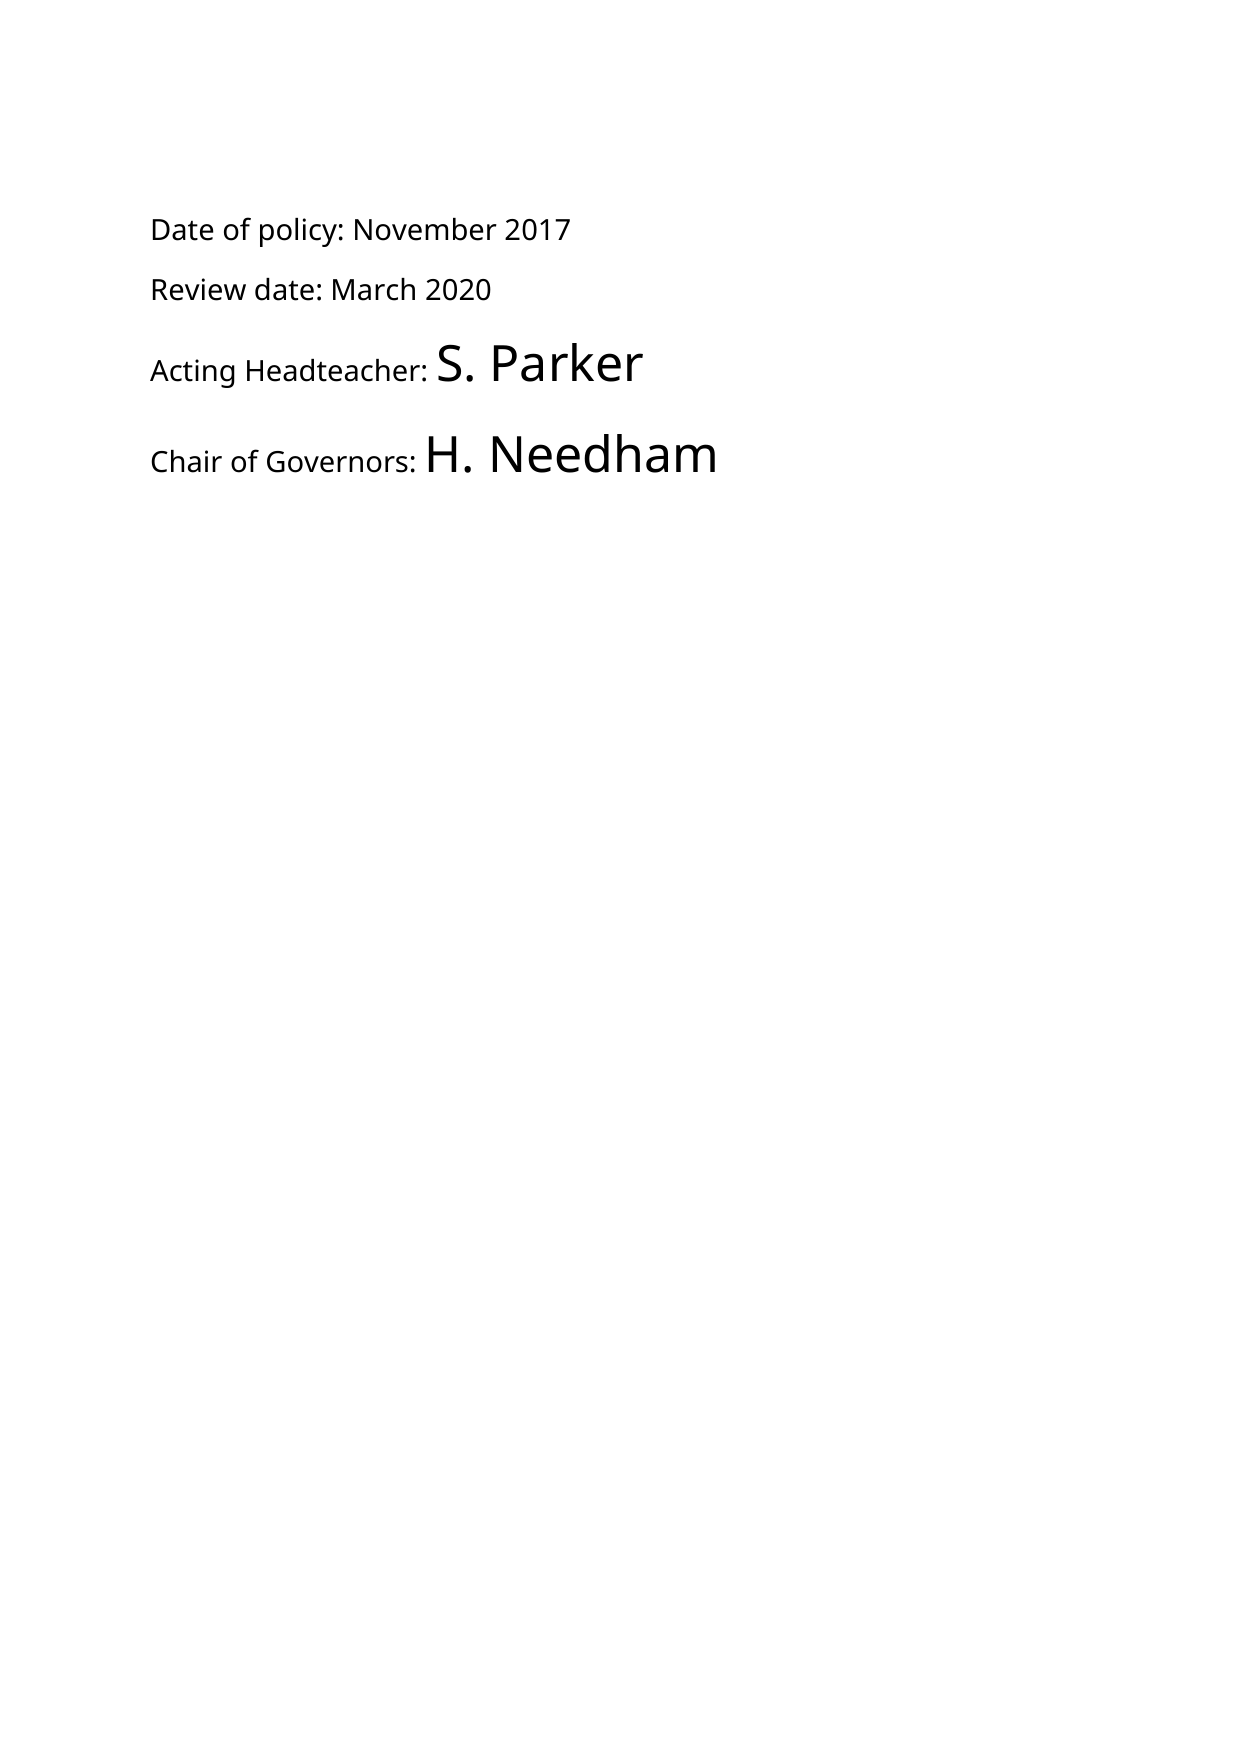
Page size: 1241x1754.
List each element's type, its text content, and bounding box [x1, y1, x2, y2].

text Review date: March 2020 [150, 269, 1090, 309]
text Date of policy: November 2017 [150, 209, 1090, 249]
text Acting Headteacher: S. Parker [150, 328, 1090, 397]
text Chair of Governors: H. Needham [150, 419, 1090, 487]
